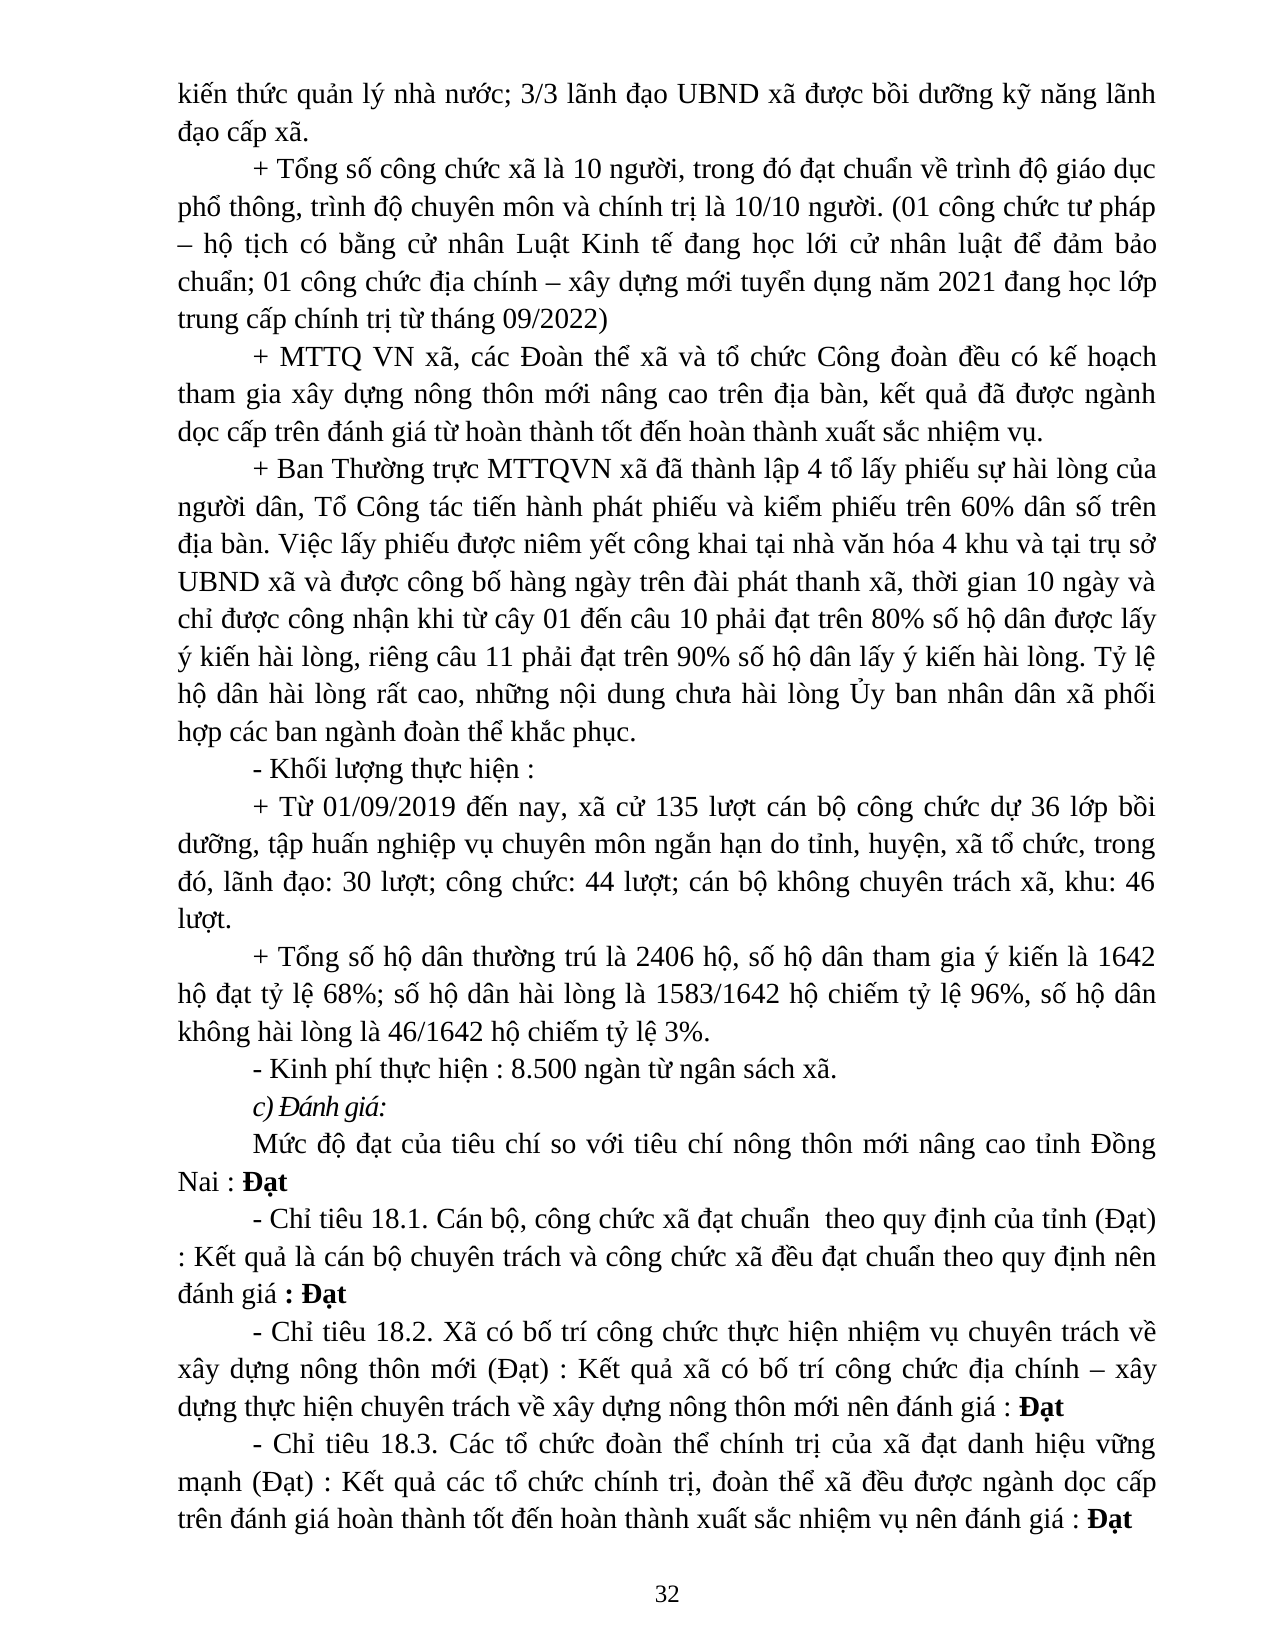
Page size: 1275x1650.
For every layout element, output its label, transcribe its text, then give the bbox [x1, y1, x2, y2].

text + Từ 01/09/2019 đến nay, xã cử 135 lượt cán bộ công chức dự 36 lớp bồi dưỡng, tập huấn nghiệp vụ chuyên môn ngắn hạn do tỉnh, huyện, xã tổ chức, trong đó, lãnh đạo: 30 lượt; công chức: 44 lượt; cán bộ không chuyên trách xã, khu: 46 lượt. [177, 786, 1157, 936]
text - Chỉ tiêu 18.1. Cán bộ, công chức xã đạt chuẩn theo quy định của tỉnh (Đạt) : Kết quả là cán bộ chuyên trách và công chức xã đều đạt chuẩn theo quy định nên đánh giá : Đạt [177, 1199, 1157, 1311]
text + MTTQ VN xã, các Đoàn thể xã và tổ chức Công đoàn đều có kế hoạch tham gia xây dựng nông thôn mới nâng cao trên địa bàn, kết quả đã được ngành dọc cấp trên đánh giá từ hoàn thành tốt đến hoàn thành xuất sắc nhiệm vụ. [177, 336, 1157, 449]
text c) Đánh giá: [177, 1086, 1157, 1124]
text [177, 74, 1157, 149]
text - Khối lượng thực hiện : [177, 749, 1157, 786]
text + Ban Thường trực MTTQVN xã đã thành lập 4 tổ lấy phiếu sự hài lòng của người dân, Tổ Công tác tiến hành phát phiếu và kiểm phiếu trên 60% dân số trên địa bàn. Việc lấy phiếu được niêm yết công khai tại nhà văn hóa 4 khu và tại trụ sở UBND xã và được công bố hàng ngày trên đài phát thanh xã, thời gian 10 ngày và chỉ được công nhận khi từ cây 01 đến câu 10 phải đạt trên 80% số hộ dân được lấy ý kiến hài lòng, riêng câu 11 phải đạt trên 90% số hộ dân lấy ý kiến hài lòng. Tỷ lệ hộ dân hài lòng rất cao, những nội dung chưa hài lòng Ủy ban nhân dân xã phối hợp các ban ngành đoàn thể khắc phục. [177, 449, 1157, 749]
text - Kinh phí thực hiện : 8.500 ngàn từ ngân sách xã. [177, 1049, 1157, 1086]
text - Chỉ tiêu 18.3. Các tổ chức đoàn thể chính trị của xã đạt danh hiệu vững mạnh (Đạt) : Kết quả các tổ chức chính trị, đoàn thể xã đều được ngành dọc cấp trên đánh giá hoàn thành tốt đến hoàn thành xuất sắc nhiệm vụ nên đánh giá : Đạt [177, 1424, 1157, 1536]
text - Chỉ tiêu 18.2. Xã có bố trí công chức thực hiện nhiệm vụ chuyên trách về xây dựng nông thôn mới (Đạt) : Kết quả xã có bố trí công chức địa chính – xây dựng thực hiện chuyên trách về xây dựng nông thôn mới nên đánh giá : Đạt [177, 1311, 1157, 1424]
text + Tổng số công chức xã là 10 người, trong đó đạt chuẩn về trình độ giáo dục phổ thông, trình độ chuyên môn và chính trị là 10/10 người. (01 công chức tư pháp – hộ tịch có bằng cử nhân Luật Kinh tế đang học lới cử nhân luật để đảm bảo chuẩn; 01 công chức địa chính – xây dựng mới tuyển dụng năm 2021 đang học lớp trung cấp chính trị từ tháng 09/2022) [177, 149, 1157, 336]
text + Tổng số hộ dân thường trú là 2406 hộ, số hộ dân tham gia ý kiến là 1642 hộ đạt tỷ lệ 68%; số hộ dân hài lòng là 1583/1642 hộ chiếm tỷ lệ 96%, số hộ dân không hài lòng là 46/1642 hộ chiếm tỷ lệ 3%. [177, 936, 1157, 1049]
text Mức độ đạt của tiêu chí so với tiêu chí nông thôn mới nâng cao tỉnh Đồng Nai : Đạt [177, 1124, 1157, 1199]
